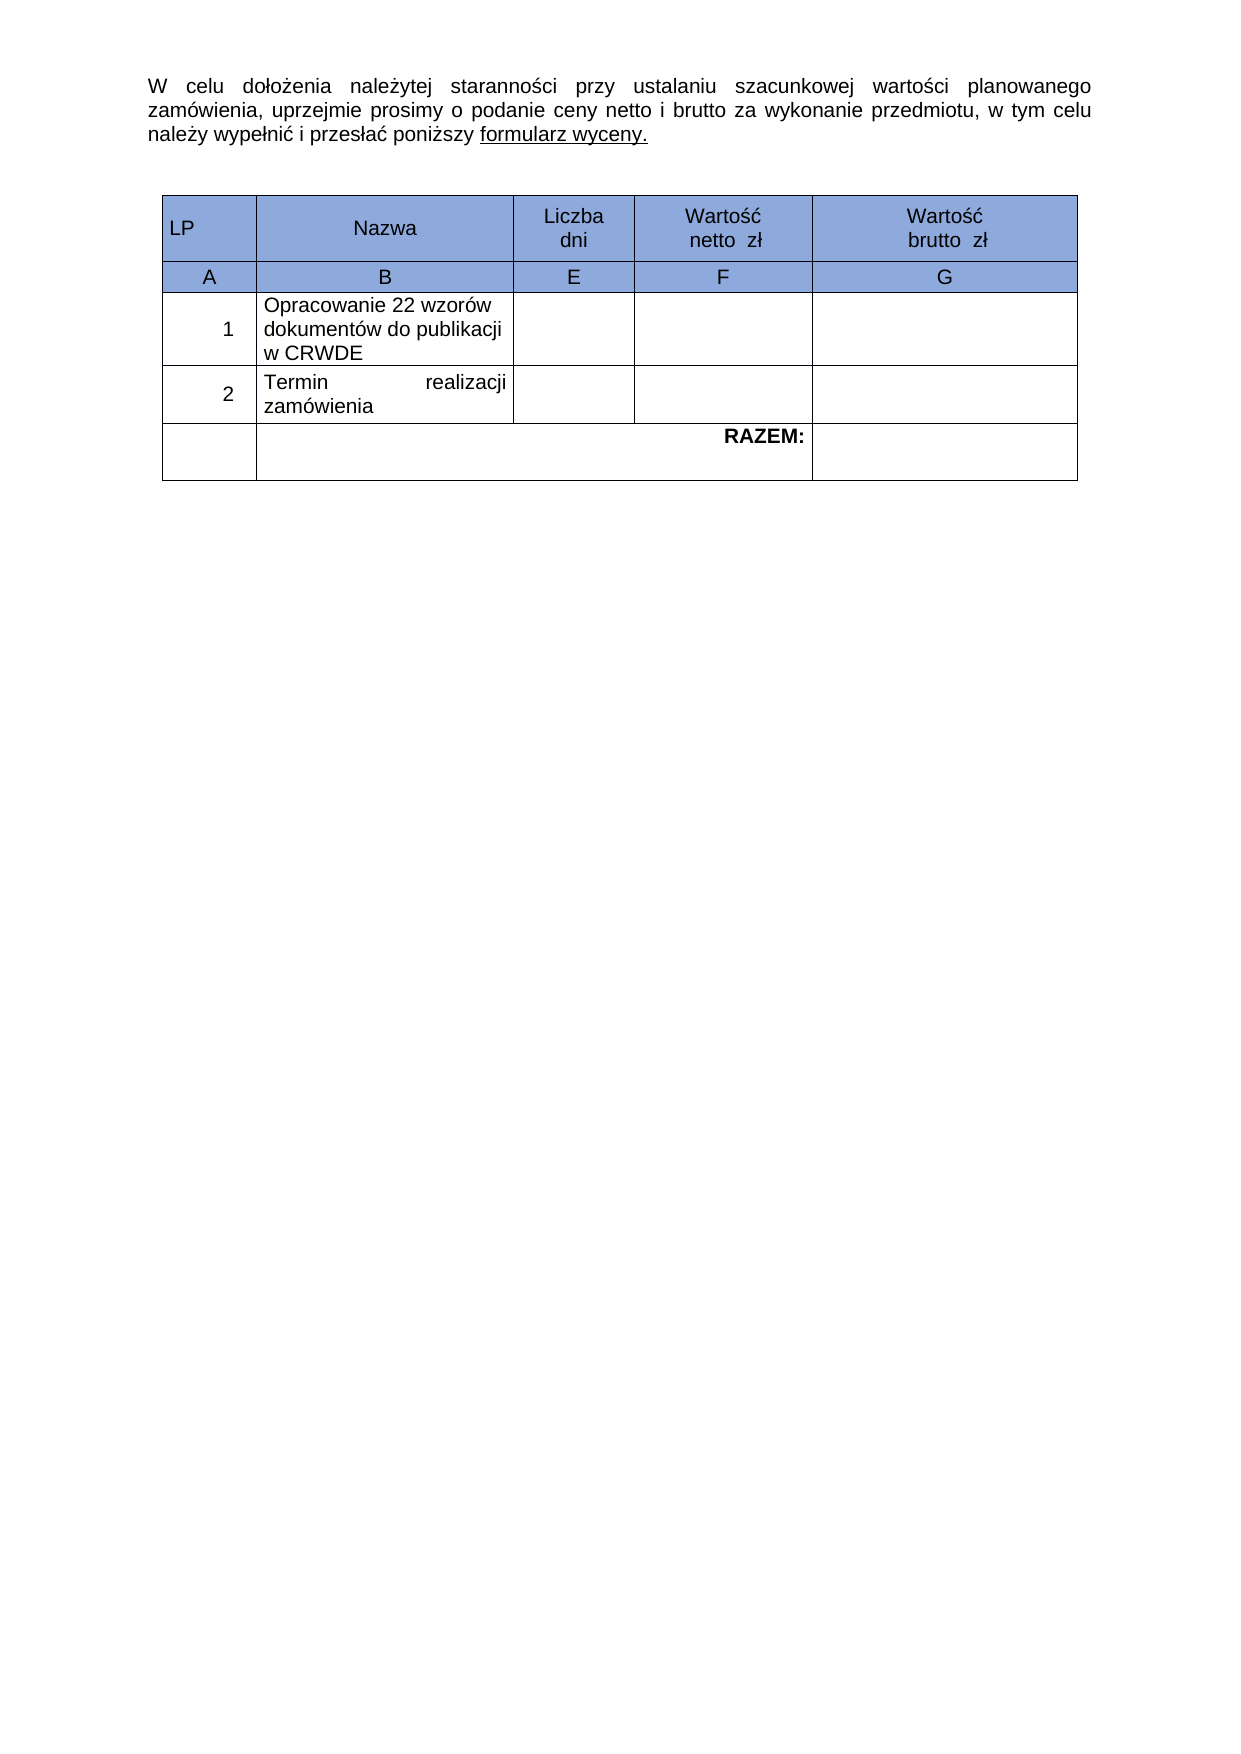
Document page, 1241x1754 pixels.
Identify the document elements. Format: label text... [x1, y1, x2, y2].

table_cell 1 [163, 293, 256, 364]
table_cell RAZEM: [257, 424, 812, 480]
table_cell [514, 366, 634, 422]
table_cell [813, 366, 1077, 422]
table_cell A [163, 262, 256, 292]
table_cell G [813, 262, 1077, 292]
table_header Liczba dni [514, 196, 634, 261]
table_cell B [257, 262, 513, 292]
table_cell [514, 293, 634, 364]
table_header Wartość netto zł [635, 196, 812, 261]
table_cell [813, 293, 1077, 364]
table_cell E [514, 262, 634, 292]
table_header LP [163, 196, 256, 261]
table_cell [813, 424, 1077, 480]
table_cell [163, 424, 256, 480]
table_cell [635, 293, 812, 364]
table_cell Opracowanie 22 wzorów dokumentów do publikacji w CRWDE [257, 293, 513, 364]
table_header Wartość brutto zł [813, 196, 1077, 261]
table_header Nazwa [257, 196, 513, 261]
table_cell Termin realizacji zamówienia [257, 366, 513, 422]
table_cell F [635, 262, 812, 292]
table_cell [635, 366, 812, 422]
table_cell 2 [163, 366, 256, 422]
text W celu dołożenia należytej staranności przy ustalaniu szacunkowej wartości planowanego zamówienia, uprzejmie prosimy o podanie ceny netto i brutto za wykonanie przedmiotu, w tym celu należy wypełnić i przesłać poniższy formularz wyceny. [148, 74, 1093, 146]
